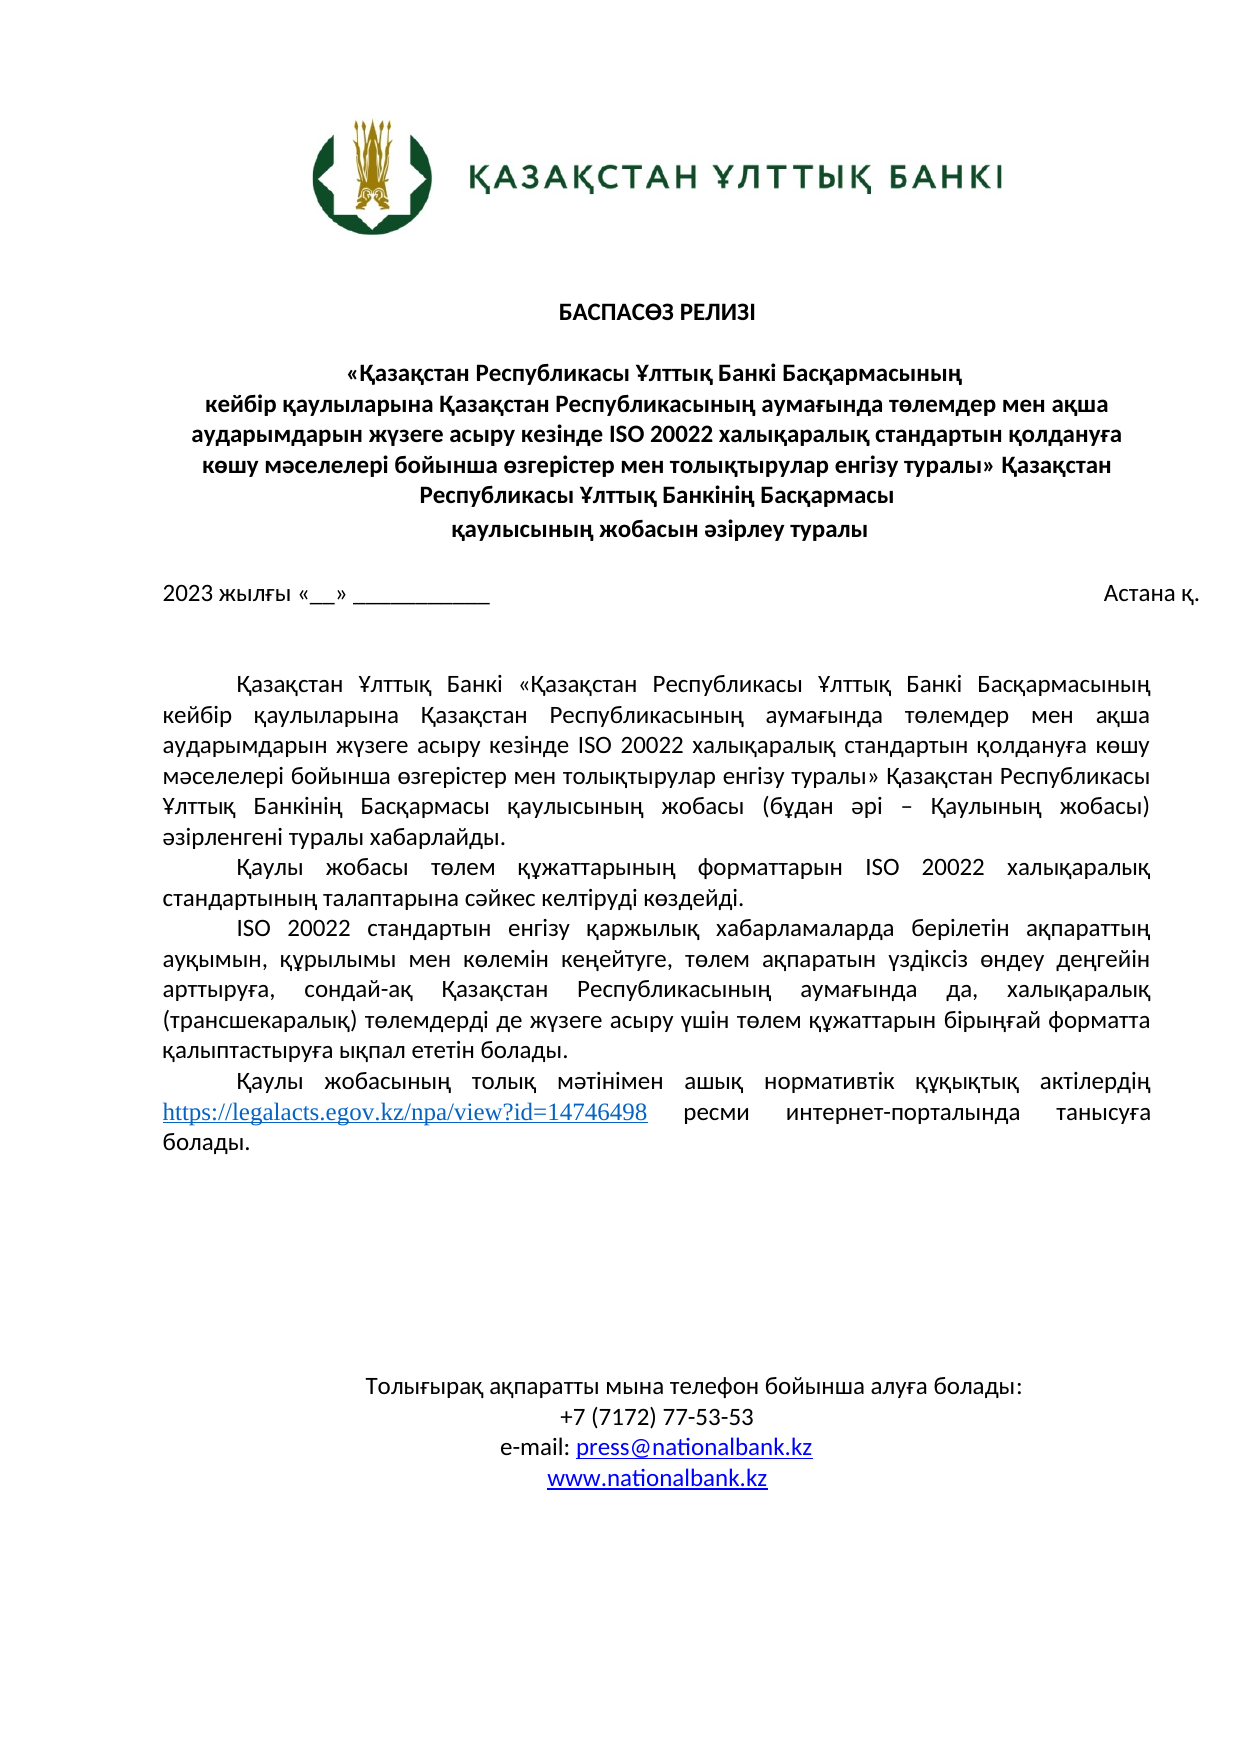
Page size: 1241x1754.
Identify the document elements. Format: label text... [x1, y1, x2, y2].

text e-mail: press@nationalbank.kz [162, 1431, 1149, 1462]
picture [312, 118, 1002, 235]
text 2023 жылғы «__» ___________ Астана қ. [162, 577, 1152, 607]
text Толығырақ ақпаратты мына телефон бойынша алуға болады: [162, 1370, 1152, 1401]
text www.nationalbank.kz [162, 1462, 1152, 1492]
text Қаулы жобасы төлем құжаттарының форматтарын ISO 20022 халықаралық стандартының талаптарына сәйкес келтіруді көздейді. [162, 852, 1152, 913]
text «Қазақстан Республикасы Ұлттық Банкі Басқармасының кейбір қаулыларына Қазақстан Республикасының аумағында төлемдер мен ақша аударымдарын жүзеге асыру кезінде ISO 20022 халықаралық стандартын қолдануға көшу мәселелері бойынша өзгерістер мен толықтырулар енгізу туралы» Қазақстан Республикасы Ұлттық Банкінің Басқармасы қаулысының жобасын әзірлеу туралы [162, 357, 1152, 543]
text ISO 20022 стандартын енгізу қаржылық хабарламаларда берілетін ақпараттың ауқымын, құрылымы мен көлемін кеңейтуге, төлем ақпаратын үздіксіз өндеу деңгейін арттыруға, сондай-ақ Қазақстан Республикасының аумағында да, халықаралық (трансшекаралық) төлемдерді де жүзеге асыру үшін төлем құжаттарын бірыңғай форматта қалыптастыруға ықпал ететін болады. [162, 913, 1152, 1065]
text Қазақстан Ұлттық Банкі «Қазақстан Республикасы Ұлттық Банкі Басқармасының кейбір қаулыларына Қазақстан Республикасының аумағында төлемдер мен ақша аударымдарын жүзеге асыру кезінде ISO 20022 халықаралық стандартын қолдануға көшу мәселелері бойынша өзгерістер мен толықтырулар енгізу туралы» Қазақстан Республикасы Ұлттық Банкінің Басқармасы қаулысының жобасы (бұдан әрі – Қаулының жобасы) әзірленгені туралы хабарлайды. [162, 668, 1152, 852]
text Қаулы жобасының толық мәтінімен ашық нормативтік құқықтық актілердің https://legalacts.egov.kz/npa/view?id=14746498 ресми интернет-порталында танысуға болады. [162, 1065, 1152, 1157]
text +7 (7172) 77-53-53 [162, 1401, 1152, 1431]
text БАСПАСӨЗ РЕЛИЗІ [162, 296, 1152, 327]
